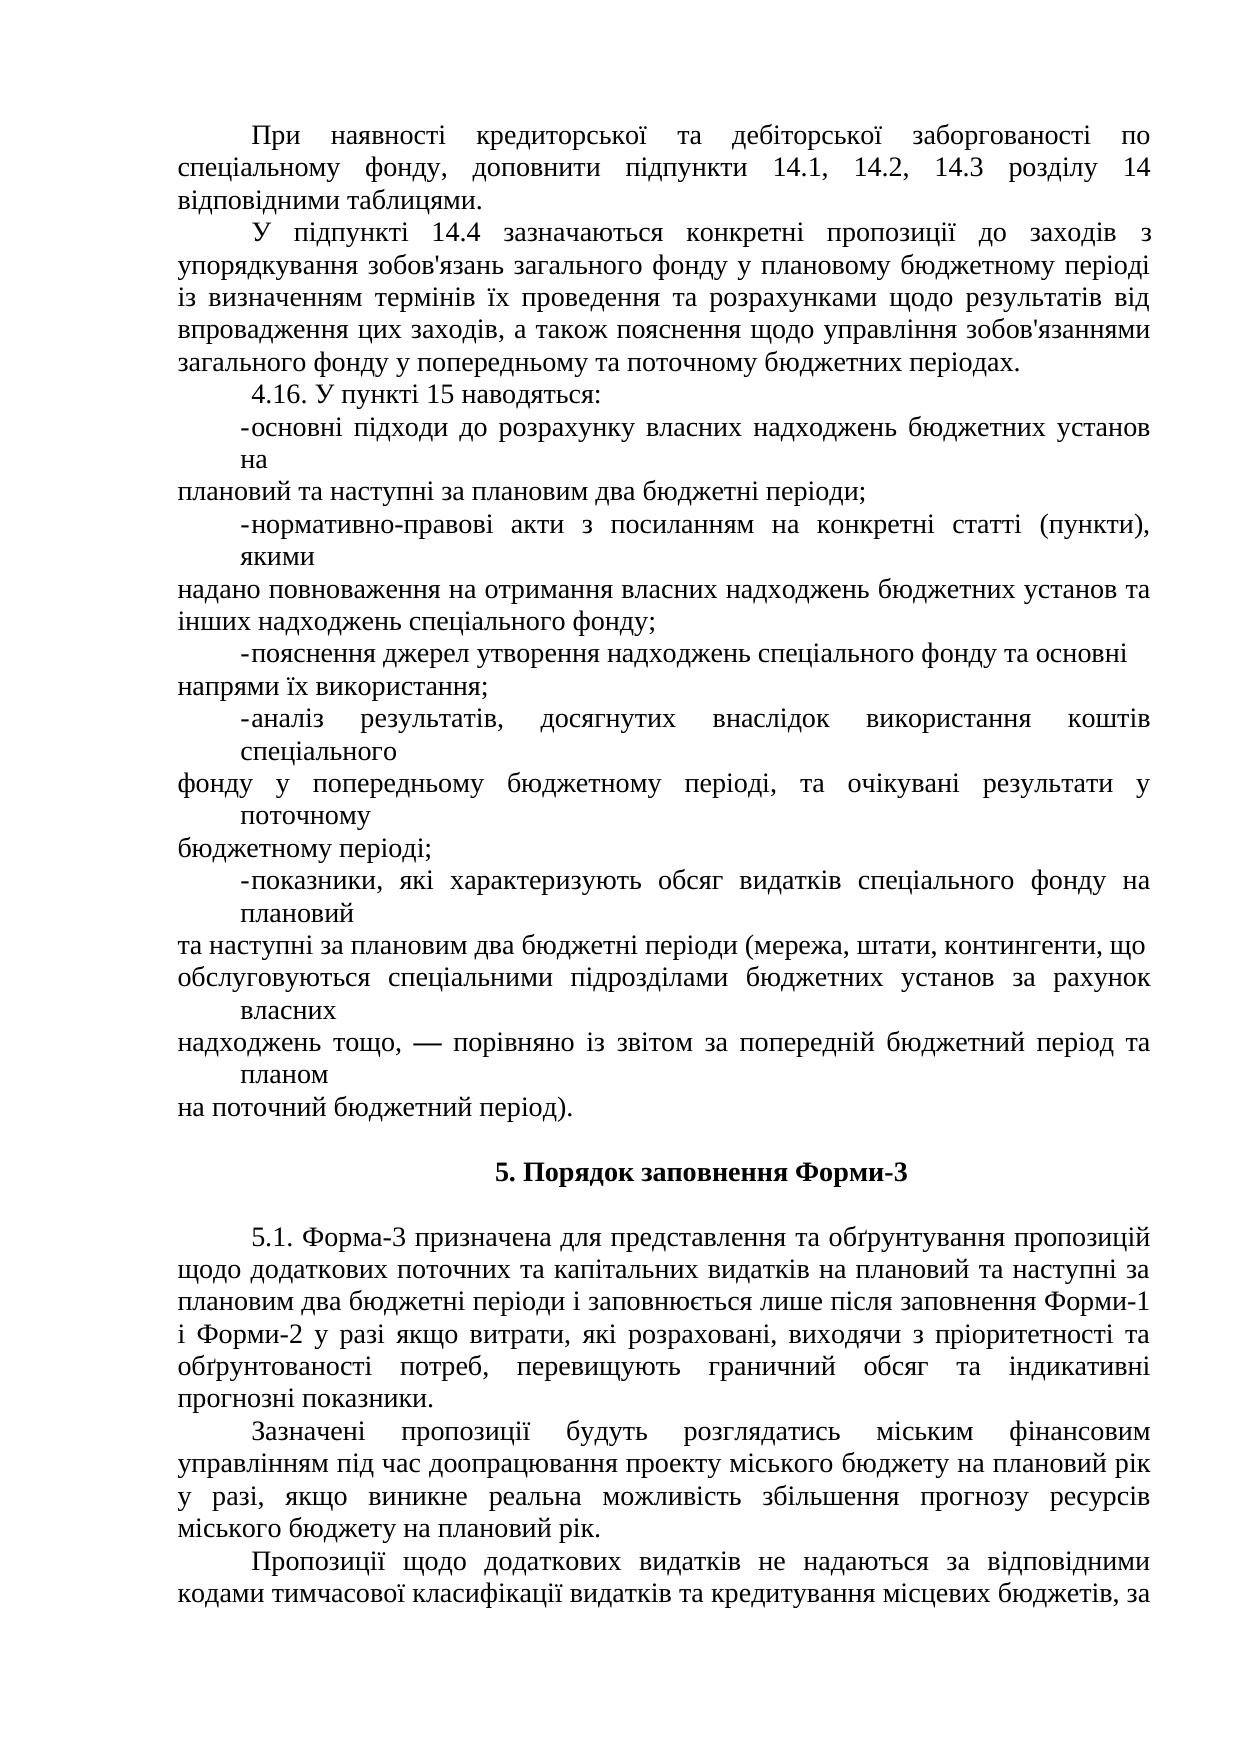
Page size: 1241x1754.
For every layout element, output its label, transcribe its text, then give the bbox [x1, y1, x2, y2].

list аналіз результатів, досягнутих внаслідок використання коштів спеціального [240, 701, 1152, 766]
text фонду у попередньому бюджетному періоді, та очікувані результати у поточному [177, 766, 1152, 831]
text плановий та наступні за плановим два бюджетні періоди; [177, 474, 1152, 507]
text обслуговуються спеціальними підрозділами бюджетних установ за рахунок власних [177, 960, 1152, 1025]
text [177, 1543, 1152, 1608]
text надходжень тощо, — порівняно із звітом за попередній бюджетний період та планом [177, 1025, 1152, 1090]
text напрями їх використання; [177, 669, 1152, 701]
text на поточний бюджетний період). [177, 1090, 1152, 1122]
text та наступні за плановим два бюджетні періоди (мережа, штати, контингенти, що [177, 928, 1152, 960]
text 5.1. Форма-3 призначена для представлення та обґрунтування пропозицій щодо додаткових поточних та капітальних видатків на плановий та наступні за плановим два бюджетні періоди і заповнюється лише після заповнення Форми-1 і Форми-2 у разі якщо витрати, які розраховані, виходячи з пріоритетності та обґрунтованості потреб, перевищують граничний обсяг та індикативні прогнозні показники. [177, 1219, 1152, 1414]
text 5. Порядок заповнення Форми-3 [177, 1155, 1152, 1187]
text При наявності кредиторської та дебіторської заборгованості по спеціальному фонду, доповнити підпункти 14.1, 14.2, 14.3 розділу 14 відповідними таблицями. [177, 118, 1152, 215]
list пояснення джерел утворення надходжень спеціального фонду та основні [240, 636, 1152, 669]
text бюджетному періоді; [177, 831, 1152, 863]
text У підпункті 14.4 зазначаються конкретні пропозиції до заходів з упорядкування зобов'язань загального фонду у плановому бюджетному періоді із визначенням термінів їх проведення та розрахунками щодо результатів від впровадження цих заходів, а також пояснення щодо управління зобов'язаннями загального фонду у попередньому та поточному бюджетних періодах. [177, 215, 1152, 377]
text надано повноваження на отримання власних надходжень бюджетних установ та інших надходжень спеціального фонду; [177, 572, 1152, 636]
text Зазначені пропозиції будуть розглядатись міським фінансовим управлінням під час доопрацювання проекту міського бюджету на плановий рік у разі, якщо виникне реальна можливість збільшення прогнозу ресурсів міського бюджету на плановий рік. [177, 1414, 1152, 1543]
text 4.16. У пункті 15 наводяться: [177, 377, 1152, 410]
list основні підходи до розрахунку власних надходжень бюджетних установ на [240, 410, 1152, 474]
list нормативно-правові акти з посиланням на конкретні статті (пункти), якими [240, 507, 1152, 572]
list показники, які характеризують обсяг видатків спеціального фонду на плановий [240, 863, 1152, 928]
